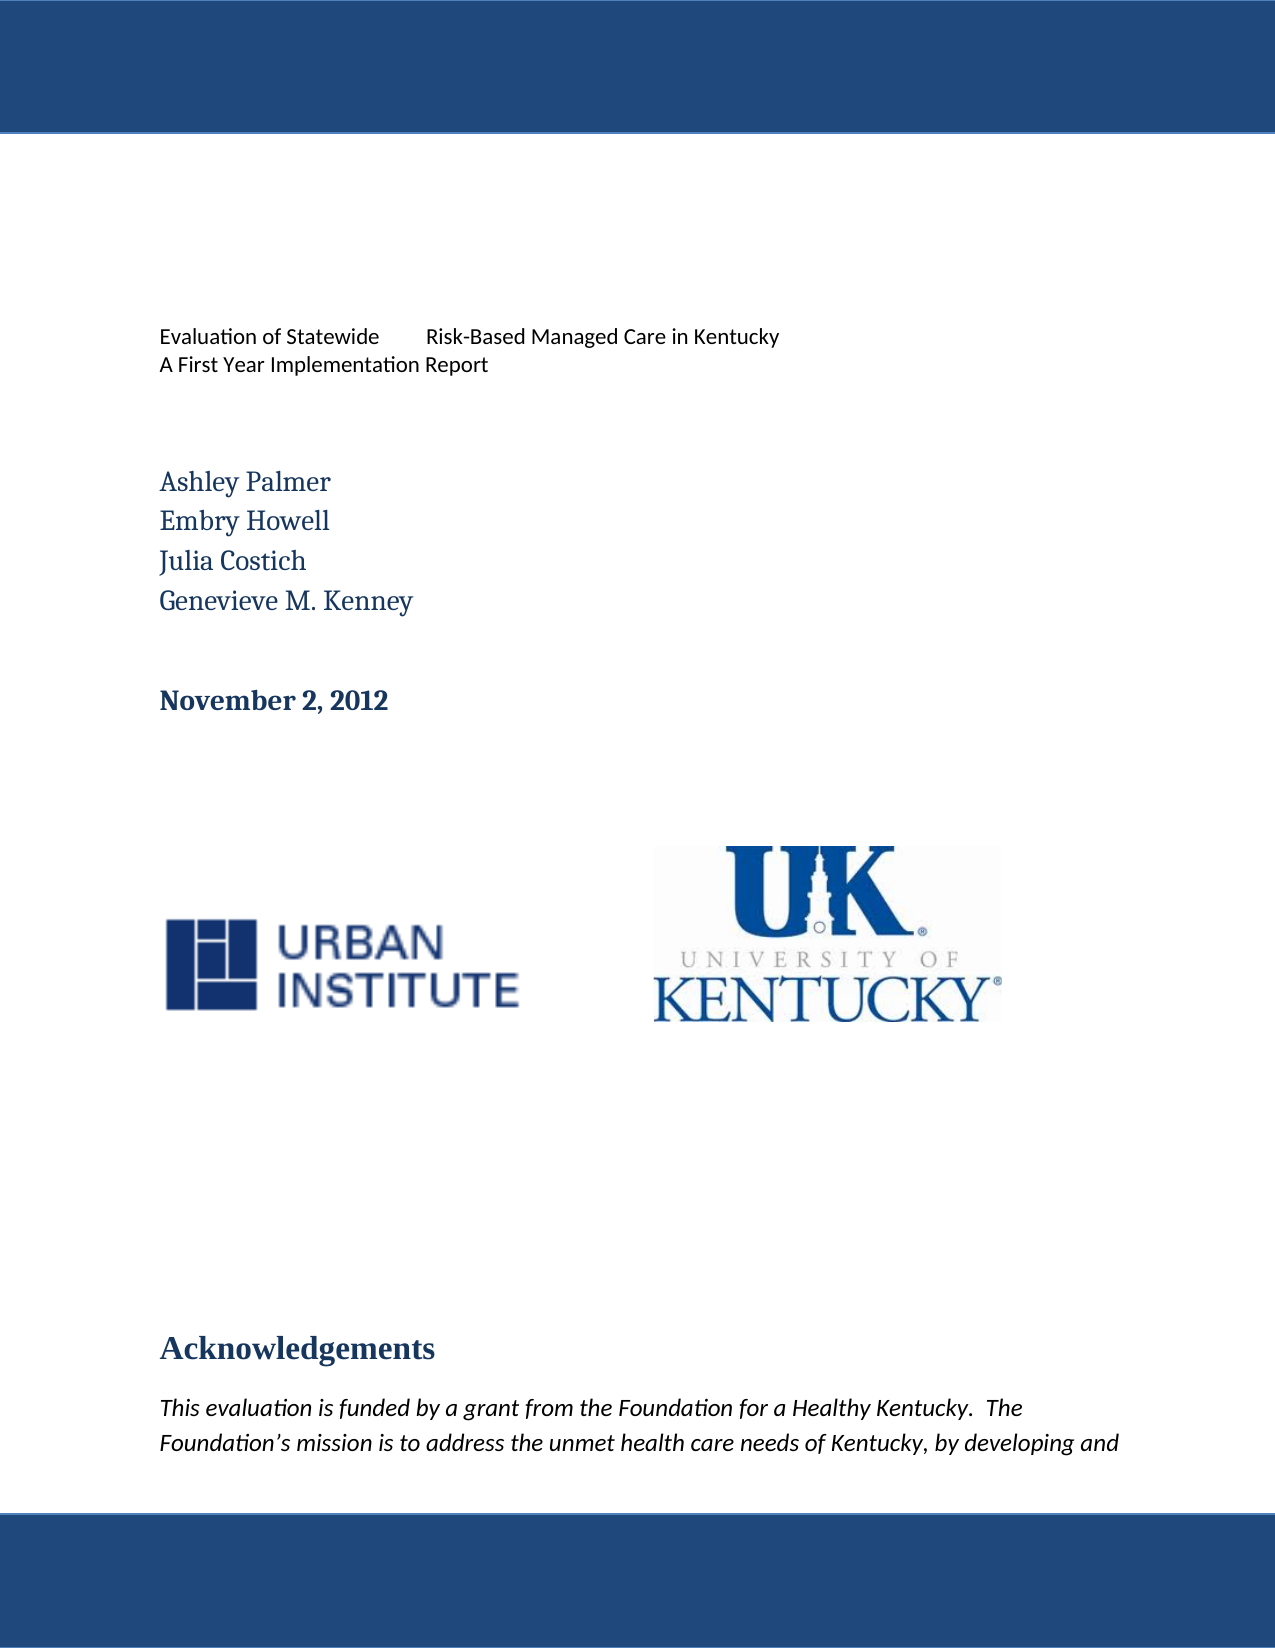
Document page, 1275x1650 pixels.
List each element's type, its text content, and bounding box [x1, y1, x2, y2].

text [159, 1392, 1125, 1457]
picture [159, 915, 525, 1022]
picture [653, 846, 1002, 1022]
text Acknowledgements [159, 1328, 1125, 1367]
